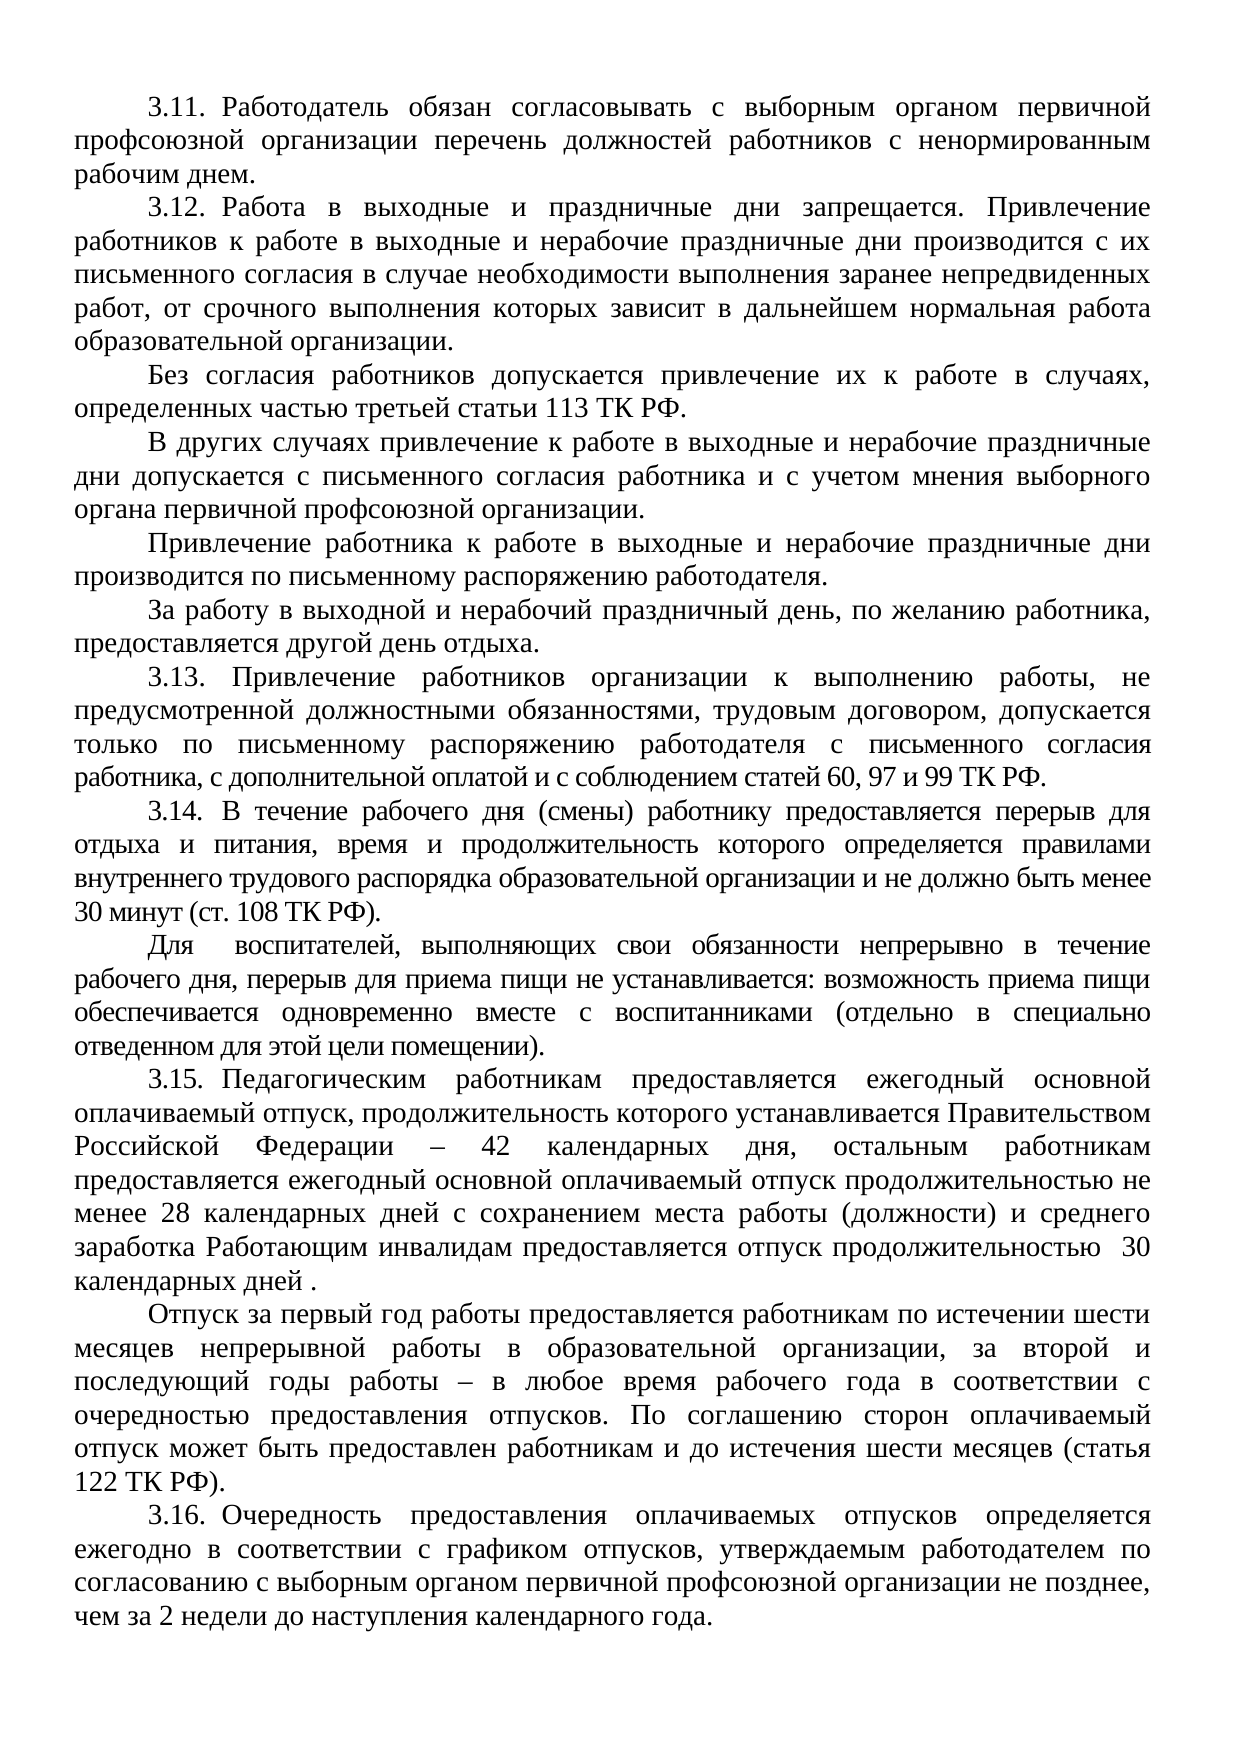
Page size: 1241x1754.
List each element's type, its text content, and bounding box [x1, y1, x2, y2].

text 3.13. Привлечение работников организации к выполнению работы, не предусмотренной должностными обязанностями, трудовым договором, допускается только по письменному распоряжению работодателя с письменного согласия работника, с дополнительной оплатой и с соблюдением статей 60, 97 и 99 ТК РФ. [74, 659, 1152, 793]
text 3.11. Работодатель обязан согласовывать с выборным органом первичной профсоюзной организации перечень должностей работников с ненормированным рабочим днем. [74, 89, 1152, 189]
text В других случаях привлечение к работе в выходные и нерабочие праздничные дни допускается с письменного согласия работника и с учетом мнения выборного органа первичной профсоюзной организации. [74, 424, 1152, 525]
text 3.15. Педагогическим работникам предоставляется ежегодный основной оплачиваемый отпуск, продолжительность которого устанавливается Правительством Российской Федерации – 42 календарных дня, остальным работникам предоставляется ежегодный основной оплачиваемый отпуск продолжительностью не менее 28 календарных дней с сохранением места работы (должности) и среднего заработка Работающим инвалидам предоставляется отпуск продолжительностью 30 календарных дней . [74, 1061, 1152, 1296]
text 3.16. Очередность предоставления оплачиваемых отпусков определяется ежегодно в соответствии с графиком отпусков, утверждаемым работодателем по согласованию с выборным органом первичной профсоюзной организации не позднее, чем за 2 недели до наступления календарного года. [74, 1497, 1152, 1632]
text Для воспитателей, выполняющих свои обязанности непрерывно в течение рабочего дня, перерыв для приема пищи не устанавливается: возможность приема пищи обеспечивается одновременно вместе с воспитанниками (отдельно в специально отведенном для этой цели помещении). [74, 927, 1152, 1061]
text 3.14. В течение рабочего дня (смены) работнику предоставляется перерыв для отдыха и питания, время и продолжительность которого определяется правилами внутреннего трудового распорядка образовательной организации и не должно быть менее 30 минут (ст. 108 ТК РФ). [74, 793, 1152, 927]
text Без согласия работников допускается привлечение их к работе в случаях, определенных частью третьей статьи 113 ТК РФ. [74, 357, 1152, 424]
text За работу в выходной и нерабочий праздничный день, по желанию работника, предоставляется другой день отдыха. [74, 592, 1152, 659]
text Отпуск за первый год работы предоставляется работникам по истечении шести месяцев непрерывной работы в образовательной организации, за второй и последующий годы работы – в любое время рабочего года в соответствии с очередностью предоставления отпусков. По соглашению сторон оплачиваемый отпуск может быть предоставлен работникам и до истечения шести месяцев (статья 122 ТК РФ). [74, 1296, 1152, 1497]
text Привлечение работника к работе в выходные и нерабочие праздничные дни производится по письменному распоряжению работодателя. [74, 525, 1152, 592]
text 3.12. Работа в выходные и праздничные дни запрещается. Привлечение работников к работе в выходные и нерабочие праздничные дни производится с их письменного согласия в случае необходимости выполнения заранее непредвиденных работ, от срочного выполнения которых зависит в дальнейшем нормальная работа образовательной организации. [74, 189, 1152, 357]
